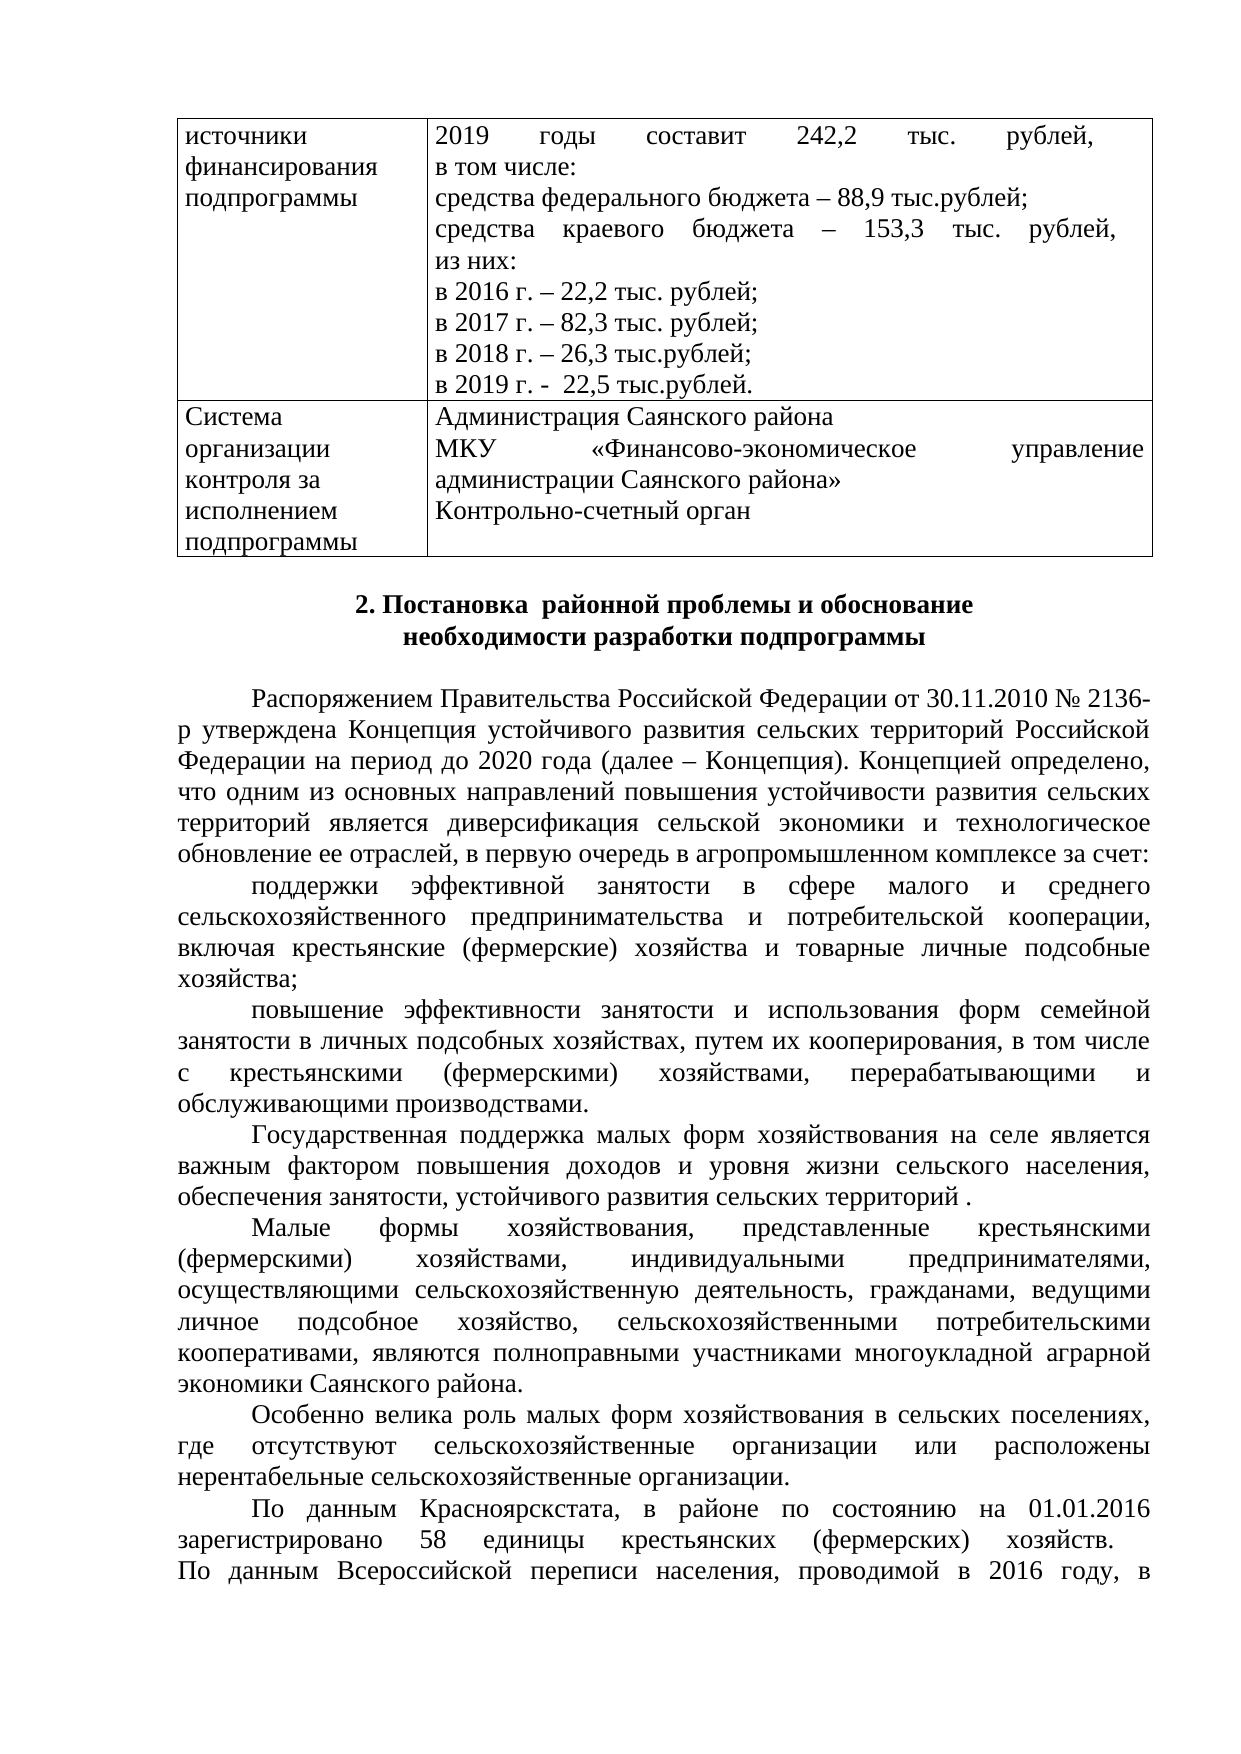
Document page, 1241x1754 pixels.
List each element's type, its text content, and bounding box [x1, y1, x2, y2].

table_cell Система организации контроля за исполнением подпрограммы [178, 401, 427, 556]
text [177, 1492, 1152, 1585]
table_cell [178, 119, 427, 399]
text Малые формы хозяйствования, представленные крестьянскими (фермерскими) хозяйствами, индивидуальными предпринимателями, осуществляющими сельскохозяйственную деятельность, гражданами, ведущими личное подсобное хозяйство, сельскохозяйственными потребительскими кооперативами, являются полноправными участниками многоукладной аграрной экономики Саянского района. [177, 1211, 1152, 1398]
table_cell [428, 119, 1152, 399]
text 2. Постановка районной проблемы и обоснование [177, 588, 1152, 619]
text Распоряжением Правительства Российской Федерации от 30.11.2010 № 2136-р утверждена Концепция устойчивого развития сельских территорий Российской Федерации на период до 2020 года (далее – Концепция). Концепцией определено, что одним из основных направлений повышения устойчивости развития сельских территорий является диверсификация сельской экономики и технологическое обновление ее отраслей, в первую очередь в агропромышленном комплексе за счет: [177, 682, 1152, 869]
text поддержки эффективной занятости в сфере малого и среднего сельскохозяйственного предпринимательства и потребительской кооперации, включая крестьянские (фермерские) хозяйства и товарные личные подсобные хозяйства; [177, 869, 1152, 993]
table_cell Администрация Саянского района МКУ «Финансово-экономическое управление администрации Саянского района» Контрольно-счетный орган [428, 401, 1152, 556]
text повышение эффективности занятости и использования форм семейной занятости в личных подсобных хозяйствах, путем их кооперирования, в том числе с крестьянскими (фермерскими) хозяйствами, перерабатывающими и обслуживающими производствами. [177, 993, 1152, 1118]
text необходимости разработки подпрограммы [177, 619, 1152, 651]
text Особенно велика роль малых форм хозяйствования в сельских поселениях, где отсутствуют сельскохозяйственные организации или расположены нерентабельные сельскохозяйственные организации. [177, 1398, 1152, 1492]
text Государственная поддержка малых форм хозяйствования на селе является важным фактором повышения доходов и уровня жизни сельского населения, обеспечения занятости, устойчивого развития сельских территорий . [177, 1118, 1152, 1211]
